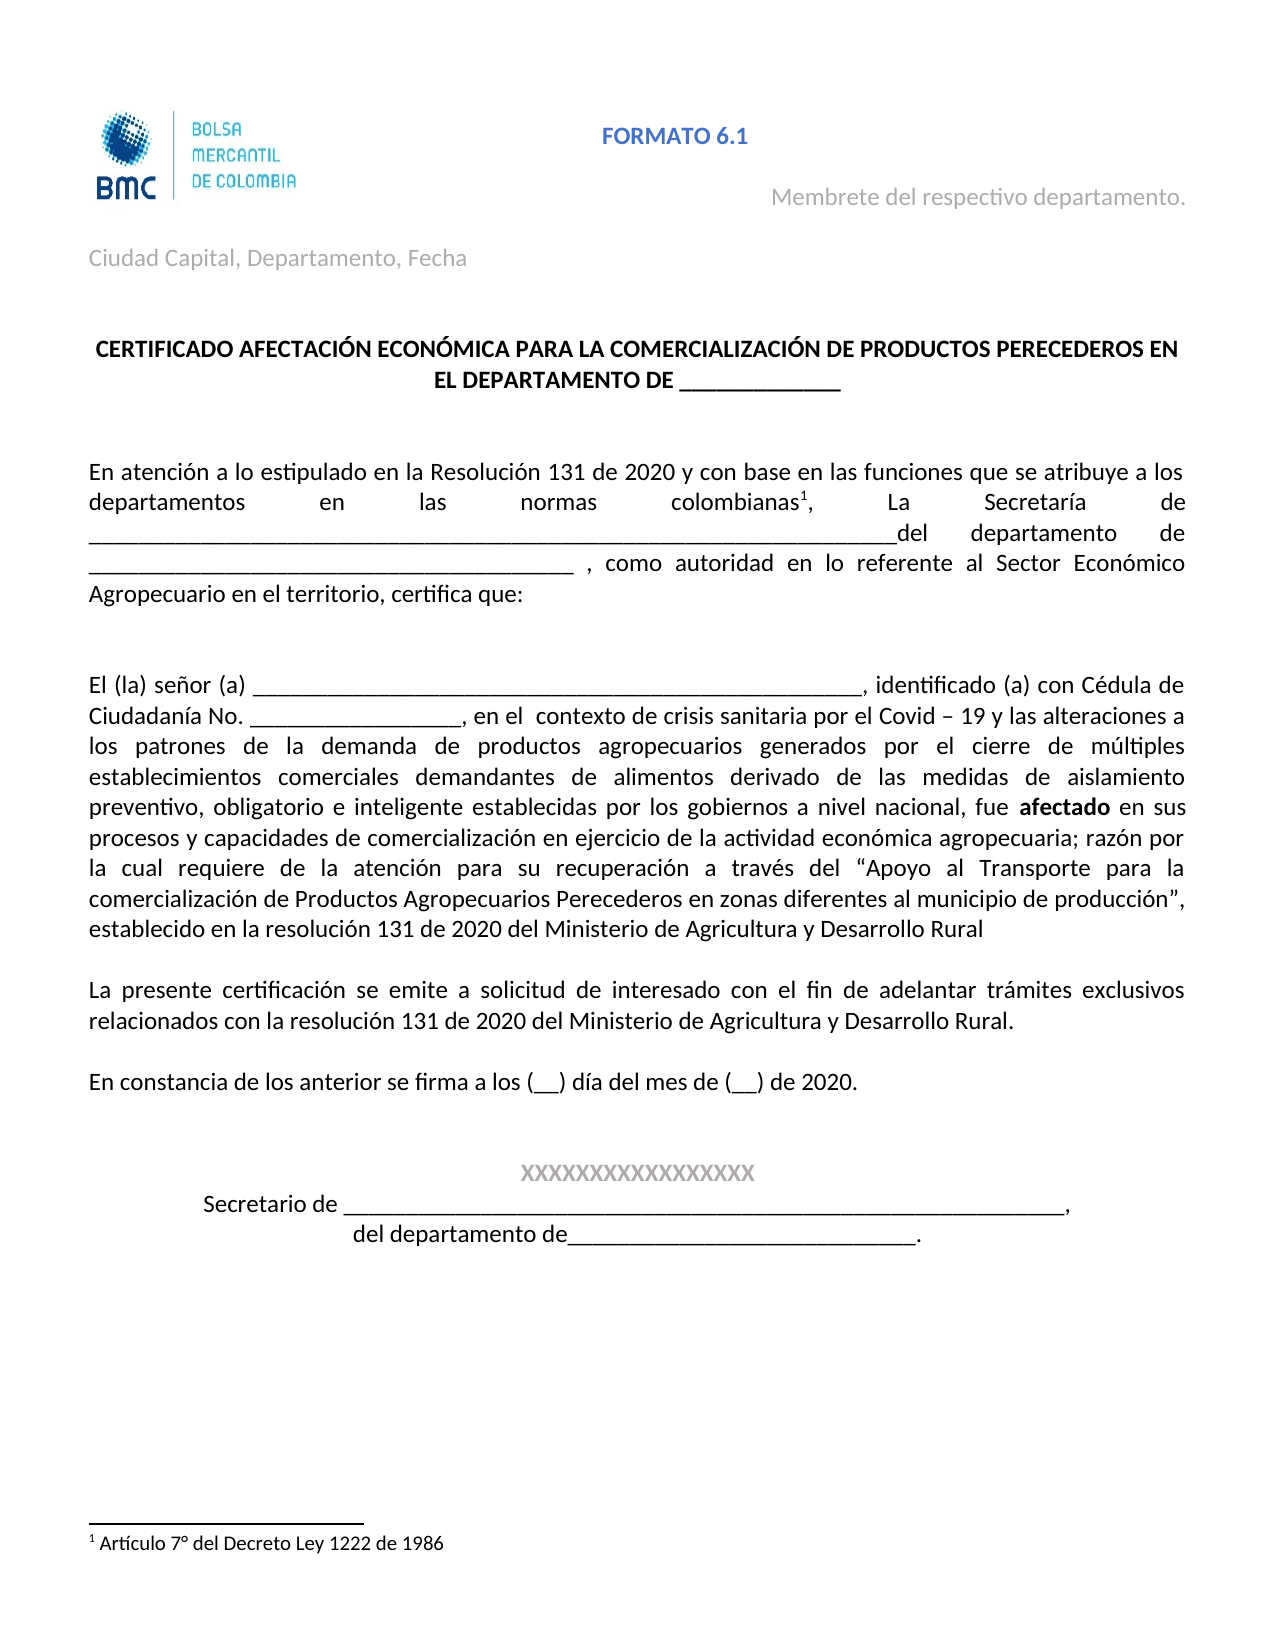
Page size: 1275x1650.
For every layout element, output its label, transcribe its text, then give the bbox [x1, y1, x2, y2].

text FORMATO 6.1 [164, 120, 1186, 150]
text En constancia de los anterior se firma a los (__) día del mes de (__) de 2020. [89, 1066, 1186, 1097]
text Ciudad Capital, Departamento, Fecha [89, 242, 1186, 272]
text Secretario de __________________________________________________________, [89, 1188, 1186, 1219]
text Membrete del respectivo departamento. [89, 181, 1186, 211]
text XXXXXXXXXXXXXXXXX [89, 1158, 1186, 1188]
text El (la) señor (a) _________________________________________________, identificado (a) con Cédula de Ciudadanía No. _________________, en el contexto de crisis sanitaria por el Covid – 19 y las alteraciones a los patrones de la demanda de productos agropecuarios generados por el cierre de múltiples establecimientos comerciales demandantes de alimentos derivado de las medidas de aislamiento preventivo, obligatorio e inteligente establecidas por los gobiernos a nivel nacional, fue afectado en sus procesos y capacidades de comercialización en ejercicio de la actividad económica agropecuaria; razón por la cual requiere de la atención para su recuperación a través del “Apoyo al Transporte para la comercialización de Productos Agropecuarios Perecederos en zonas diferentes al municipio de producción”, establecido en la resolución 131 de 2020 del Ministerio de Agricultura y Desarrollo Rural [89, 669, 1186, 944]
text CERTIFICADO AFECTACIÓN ECONÓMICA PARA LA COMERCIALIZACIÓN DE PRODUCTOS PERECEDEROS EN EL DEPARTAMENTO DE _____________ [89, 333, 1186, 394]
picture [88, 94, 304, 213]
text La presente certificación se emite a solicitud de interesado con el fin de adelantar trámites exclusivos relacionados con la resolución 131 de 2020 del Ministerio de Agricultura y Desarrollo Rural. [89, 974, 1186, 1036]
text del departamento de____________________________. [89, 1219, 1186, 1249]
text En atención a lo estipulado en la Resolución 131 de 2020 y con base en las funciones que se atribuye a los departamentos en las normas colombianas, La Secretaría de _________________________________________________________________del departamento de _______________________________________ , como autoridad en lo referente al Sector Económico Agropecuario en el territorio, certifica que: [89, 456, 1186, 608]
